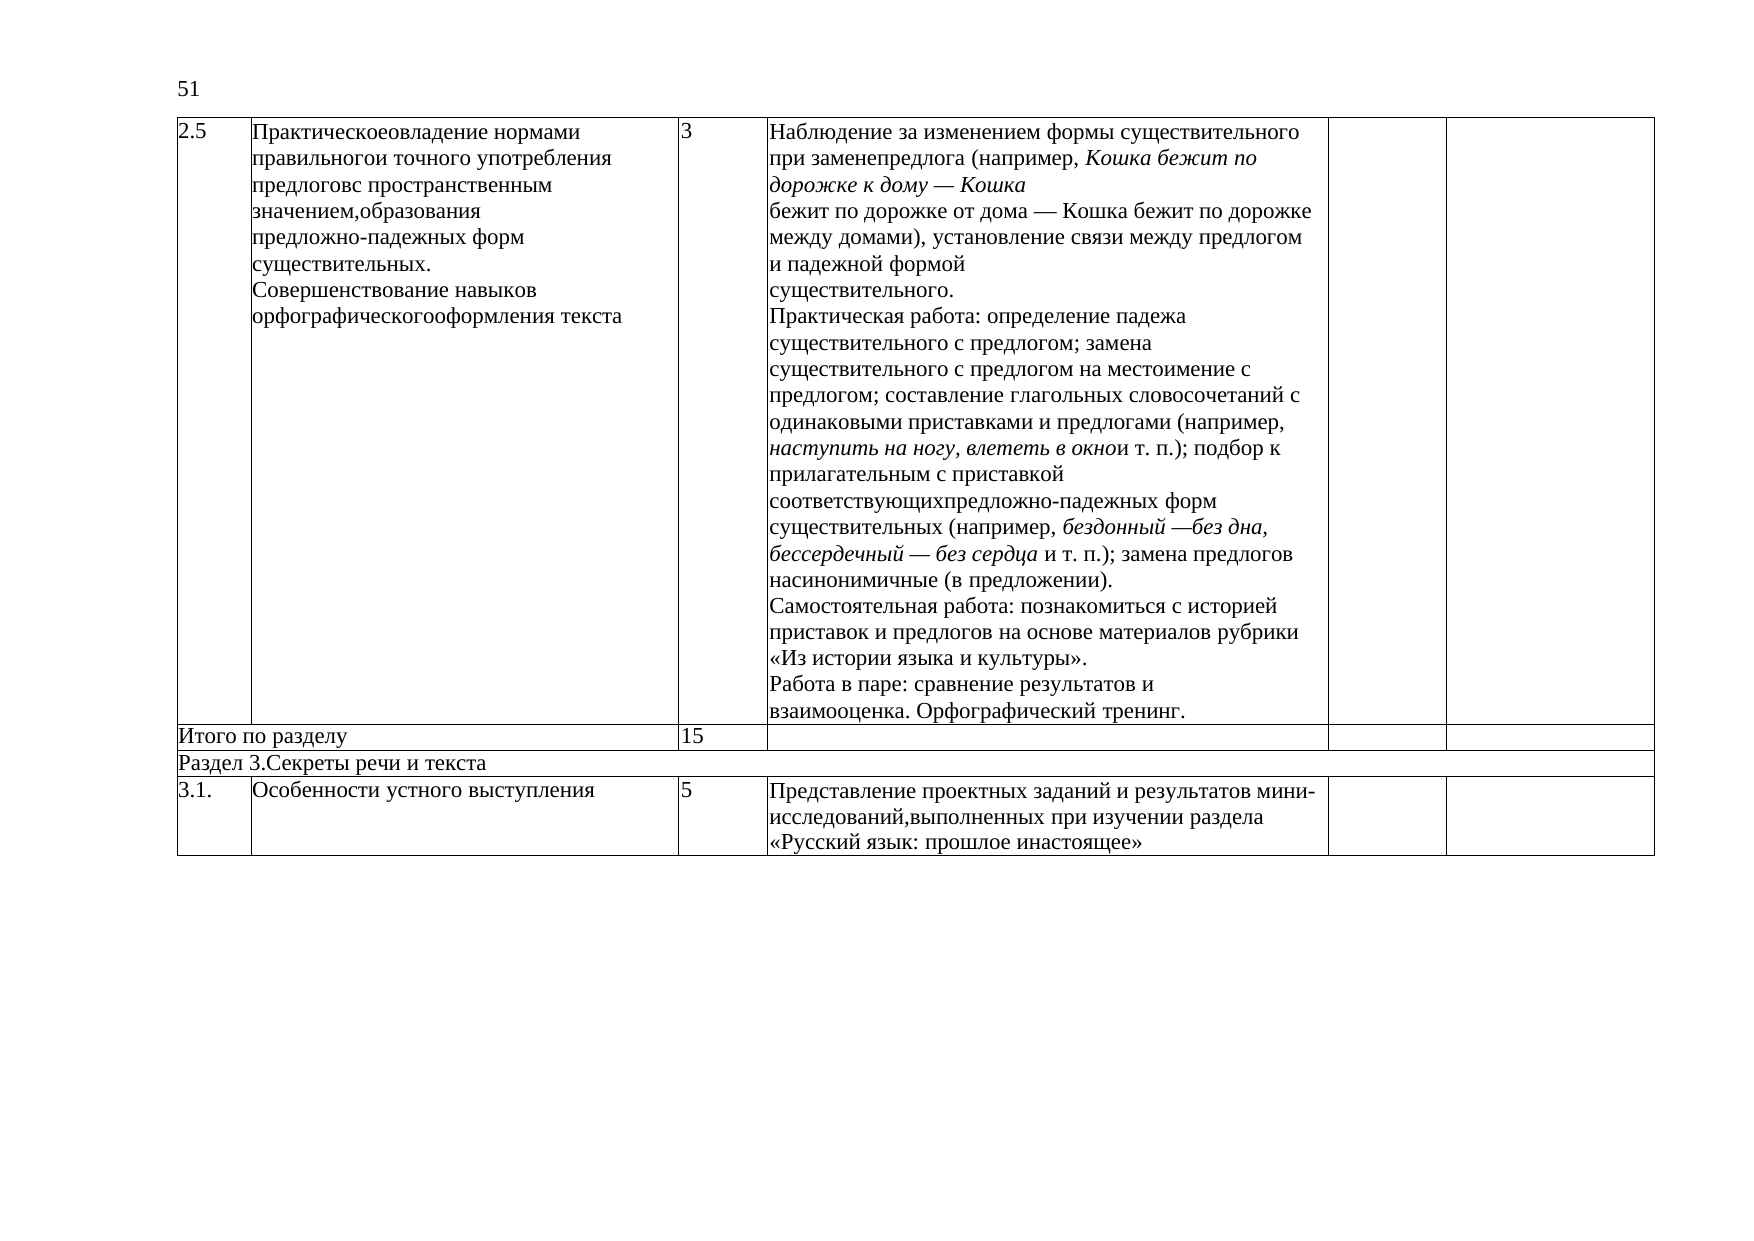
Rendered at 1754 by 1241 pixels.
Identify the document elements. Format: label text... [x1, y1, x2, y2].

table_cell 15 [679, 725, 767, 749]
table_cell 3.1. [178, 777, 251, 855]
table_header Практическоеовладение нормами правильногои точного употребления предлоговс пространственным значением,образования предложно-падежных форм существительных. Совершенствование навыков орфографическогооформления текста [252, 118, 678, 724]
table_cell [1447, 725, 1654, 749]
table_header Наблюдение за изменением формы существительного при заменепредлога (например, Кошка бежит по дорожке к дому — Кошка бежит по дорожке от дома — Кошка бежит по дорожке между домами), установление связи между предлогом и падежной формой существительного. Практическая работа: определение падежа существительного с предлогом; замена существительного с предлогом на местоимение с предлогом; составление глагольных словосочетаний с одинаковыми приставками и предлогами (например, наступить на ногу, влететь в окнои т. п.); подбор к прилагательным с приставкой соответствующихпредложно-падежных форм существительных (например, бездонный —без дна, бессердечный — без сердца и т. п.); замена предлогов насинонимичные (в предложении). Самостоятельная работа: познакомиться с историей приставок и предлогов на основе материалов рубрики «Из истории языка и культуры». Работа в паре: сравнение результатов и взаимооценка. Орфографический тренинг. [768, 118, 1328, 724]
table_cell Особенности устного выступления [252, 777, 678, 855]
table_header [1447, 118, 1654, 724]
table_header 2.5 [178, 118, 251, 724]
table_cell Итого по разделу [178, 725, 678, 749]
table_cell Представление проектных заданий и результатов мини- исследований,выполненных при изучении раздела «Русский язык: прошлое инастоящее» [768, 777, 1328, 855]
table_cell 5 [679, 777, 767, 855]
table_cell [1329, 777, 1446, 855]
table_cell [1329, 725, 1446, 749]
table_header 3 [679, 118, 767, 724]
table_cell [768, 725, 1328, 749]
table_cell Раздел 3.Секреты речи и текста [178, 751, 1654, 776]
table_cell [1447, 777, 1654, 855]
table_header [1329, 118, 1446, 724]
